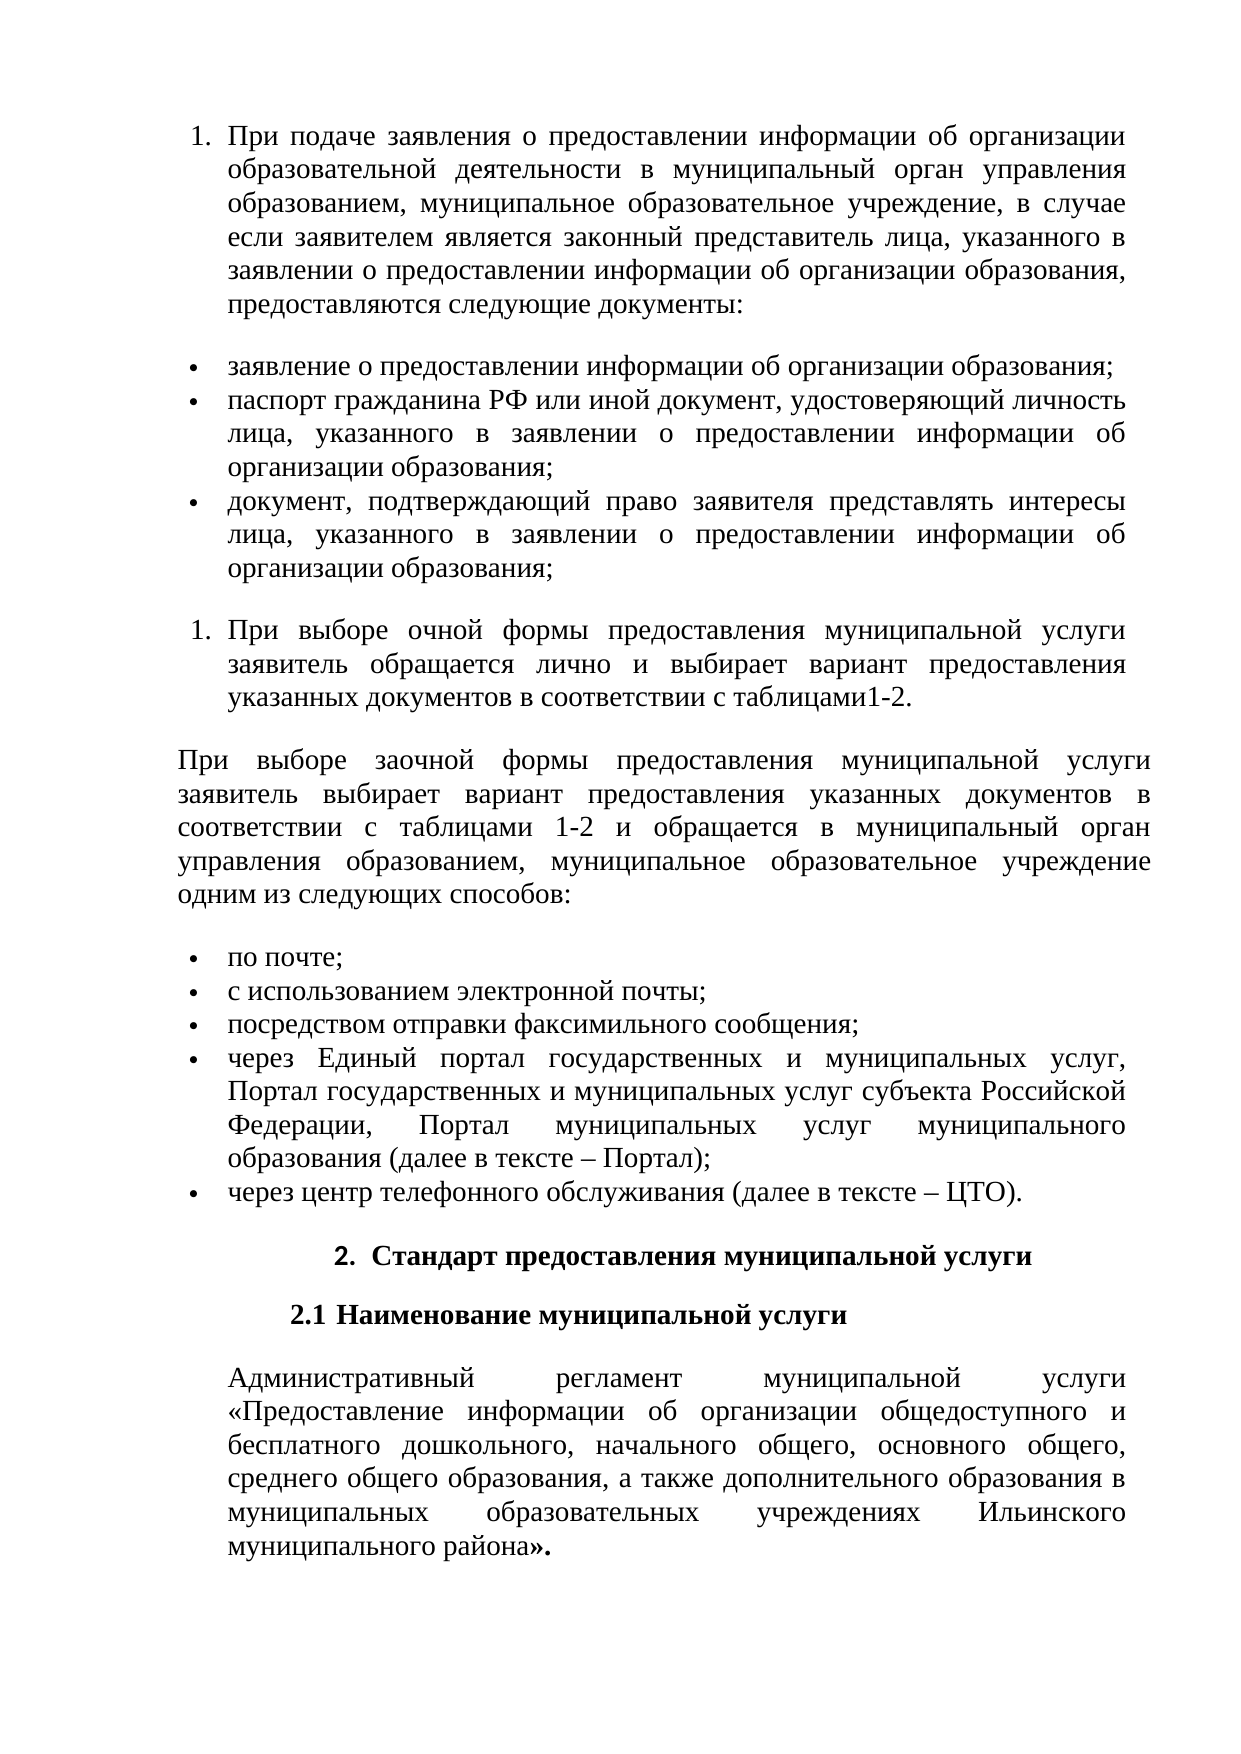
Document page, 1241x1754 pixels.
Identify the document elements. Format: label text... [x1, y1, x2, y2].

list посредством отправки факсимильного сообщения; [190, 1006, 1127, 1040]
list через центр телефонного обслуживания (далее в тексте – ЦТО). [190, 1174, 1127, 1207]
list с использованием электронной почты; [190, 973, 1127, 1006]
list Наименование муниципальной услуги [290, 1297, 1152, 1331]
list через Единый портал государственных и муниципальных услуг, Портал государственных и муниципальных услуг субъекта Российской Федерации, Портал муниципальных услуг муниципального образования (далее в тексте – Портал); [190, 1040, 1127, 1174]
list При подаче заявления о предоставлении информации об организации образовательной деятельности в муниципальный орган управления образованием, муниципальное образовательное учреждение, в случае если заявителем является законный представитель лица, указанного в заявлении о предоставлении информации об организации образования, предоставляются следующие документы: [190, 118, 1127, 319]
list При выборе очной формы предоставления муниципальной услуги заявитель обращается лично и выбирает вариант предоставления указанных документов в соответствии с таблицами1-2. [190, 612, 1127, 713]
text При выборе заочной формы предоставления муниципальной услуги заявитель выбирает вариант предоставления указанных документов в соответствии с таблицами 1-2 и обращается в муниципальный орган управления образованием, муниципальное образовательное учреждение одним из следующих способов: [177, 742, 1152, 910]
list заявление о предоставлении информации об организации образования; [190, 348, 1127, 382]
list паспорт гражданина РФ или иной документ, удостоверяющий личность лица, указанного в заявлении о предоставлении информации об организации образования; [190, 382, 1127, 483]
list документ, подтверждающий право заявителя представлять интересы лица, указанного в заявлении о предоставлении информации об организации образования; [190, 483, 1127, 583]
list по почте; [190, 939, 1127, 973]
list Стандарт предоставления муниципальной услуги [215, 1237, 1152, 1272]
text Административный регламент муниципальной услуги «Предоставление информации об организации общедоступного и бесплатного дошкольного, начального общего, основного общего, среднего общего образования, а также дополнительного образования в муниципальных образовательных учреждениях Ильинского муниципального района». [227, 1360, 1127, 1561]
